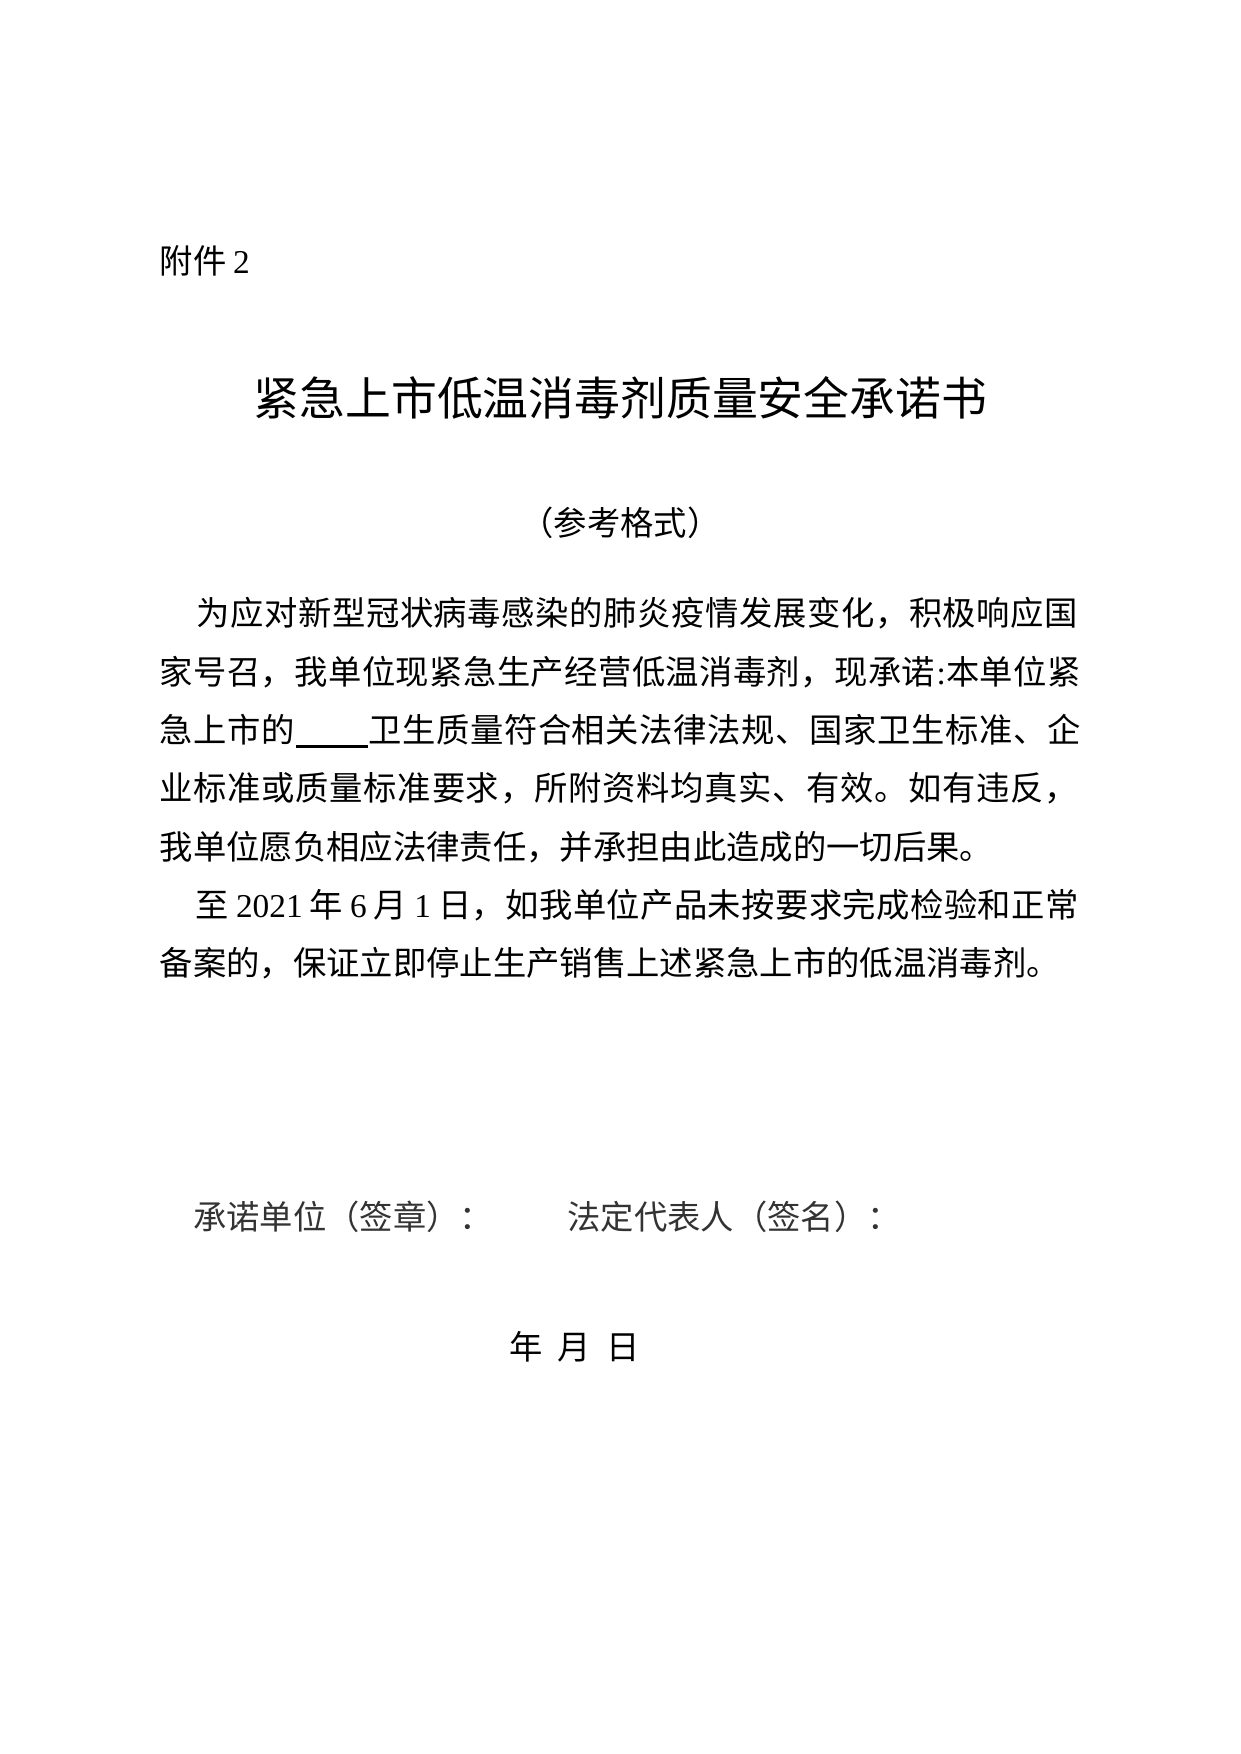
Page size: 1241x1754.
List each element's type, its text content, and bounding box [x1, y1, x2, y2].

text 年 月 日 [159, 1312, 1081, 1377]
text （参考格式） [159, 488, 1081, 547]
text 承诺单位（签章）： 法定代表人（签名）： [159, 1182, 1081, 1247]
list 附件2 [159, 227, 1081, 292]
text 为应对新型冠状病毒感染的肺炎疫情发展变化，积极响应国家号召，我单位现紧急生产经营低温消毒剂，现承诺:本单位紧急上市的 卫生质量符合相关法律法规、国家卫生标准、企业标准或质量标准要求，所附资料均真实、有效。如有违反，我单位愿负相应法律责任，并承担由此造成的一切后果。 [159, 579, 1081, 871]
text 紧急上市低温消毒剂质量安全承诺书 [159, 357, 1081, 430]
text 至2021年6月1日，如我单位产品未按要求完成检验和正常备案的，保证立即停止生产销售上述紧急上市的低温消毒剂。 [159, 871, 1081, 987]
